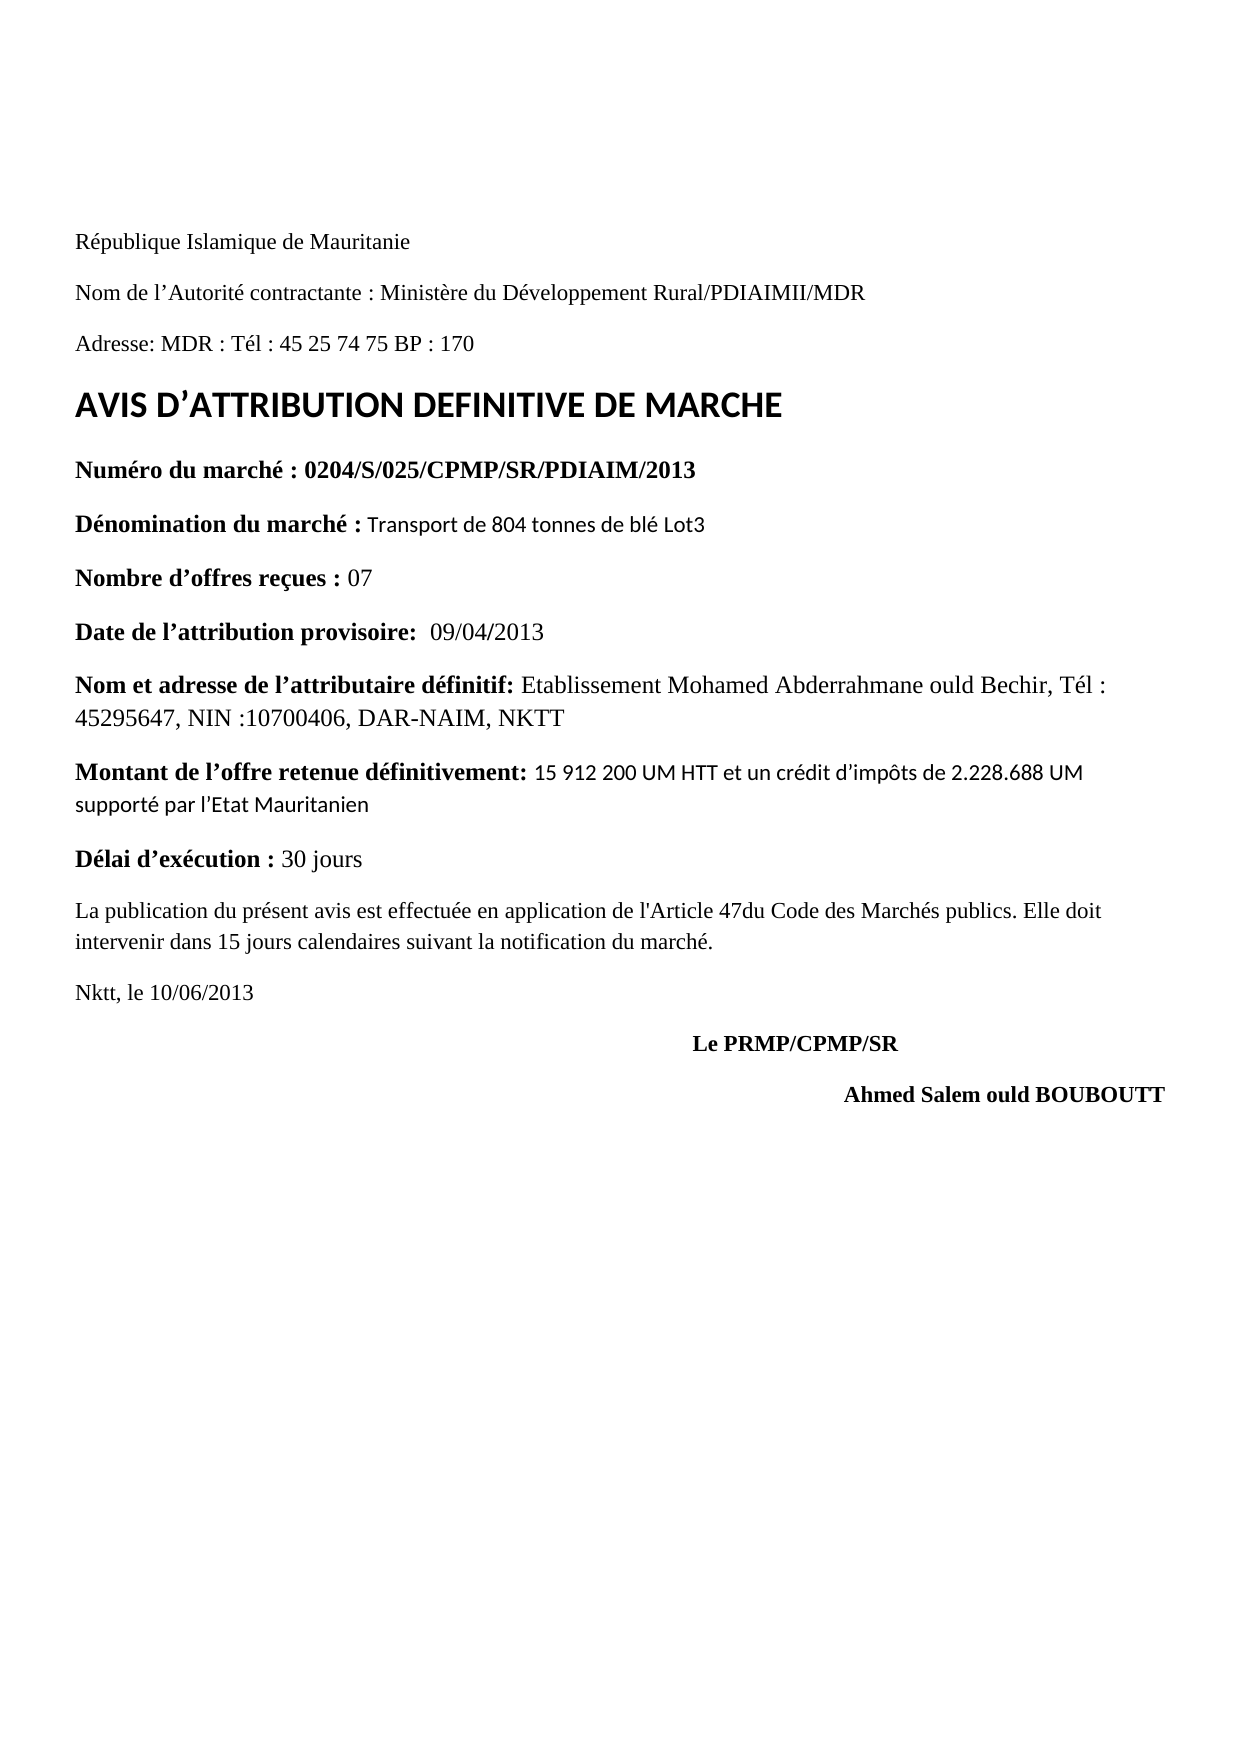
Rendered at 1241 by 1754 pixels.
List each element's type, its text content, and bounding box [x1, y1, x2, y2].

text Nom de l’Autorité contractante : Ministère du Développement Rural/PDIAIMII/MDR [75, 279, 1165, 306]
text Délai d’exécution : 30 jours [75, 844, 1165, 872]
text République Islamique de Mauritanie [75, 228, 1165, 254]
text La publication du présent avis est effectuée en application de l'Article 47du Code des Marchés publics. Elle doit intervenir dans 15 jours calendaires suivant la notification du marché. [75, 897, 1165, 954]
text Nom et adresse de l’attributaire définitif: Etablissement Mohamed Abderrahmane ould Bechir, Tél : 45295647, NIN :10700406, DAR-NAIM, NKTT [75, 671, 1165, 732]
text Dénomination du marché : Transport de 804 tonnes de blé Lot3 [75, 509, 1165, 538]
text Montant de l’offre retenue définitivement: 15 912 200 UM HTT et un crédit d’impôts de 2.228.688 UM supporté par l’Etat Mauritanien [75, 757, 1165, 819]
text Le PRMP/CPMP/SR [75, 1030, 1165, 1056]
text Nombre d’offres reçues : 07 [75, 563, 1165, 592]
text AVIS D’ATTRIBUTION DEFINITIVE DE MARCHE [75, 381, 1165, 427]
text Ahmed Salem ould BOUBOUTT [75, 1081, 1165, 1107]
text Date de l’attribution provisoire: 09/04/2013 [75, 617, 1165, 645]
text Nktt, le 10/06/2013 [75, 979, 1165, 1005]
text Numéro du marché : 0204/S/025/CPMP/SR/PDIAIM/2013 [75, 455, 1165, 483]
text Adresse: MDR : Tél : 45 25 74 75 BP : 170 [75, 330, 1165, 357]
